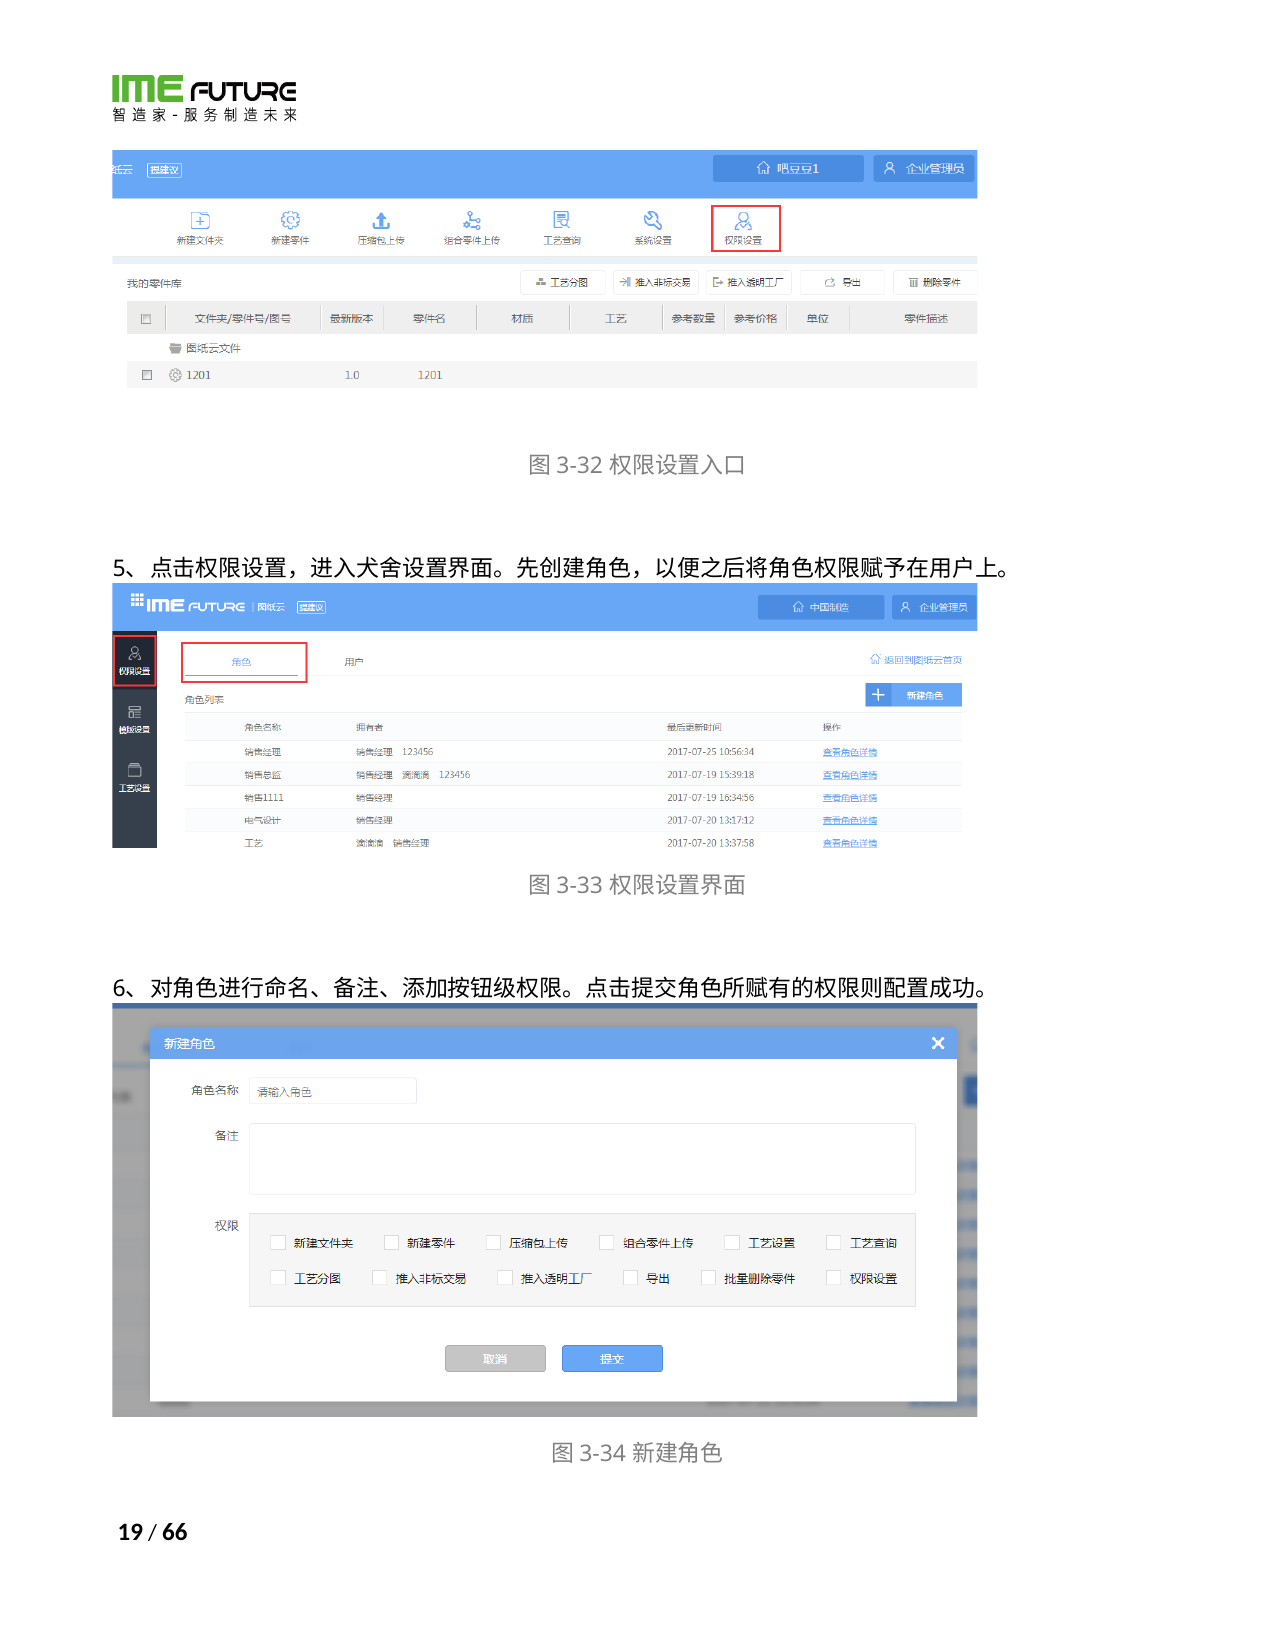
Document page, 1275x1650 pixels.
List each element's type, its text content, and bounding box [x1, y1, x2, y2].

picture [112, 75, 297, 122]
picture [112, 150, 978, 428]
text 图3-32 权限设置入口 [112, 447, 1163, 480]
picture [112, 1003, 978, 1417]
picture [112, 583, 978, 848]
text 图3-33 权限设置界面 [112, 867, 1163, 900]
text 图3-34 新建角色 [112, 1435, 1163, 1468]
list 点击权限设置，进入犬舍设置界面。先创建角色，以便之后将角色权限赋予在用户上。 [112, 550, 1163, 583]
list 对角色进行命名、备注、添加按钮级权限。点击提交角色所赋有的权限则配置成功。 [112, 970, 1163, 1003]
